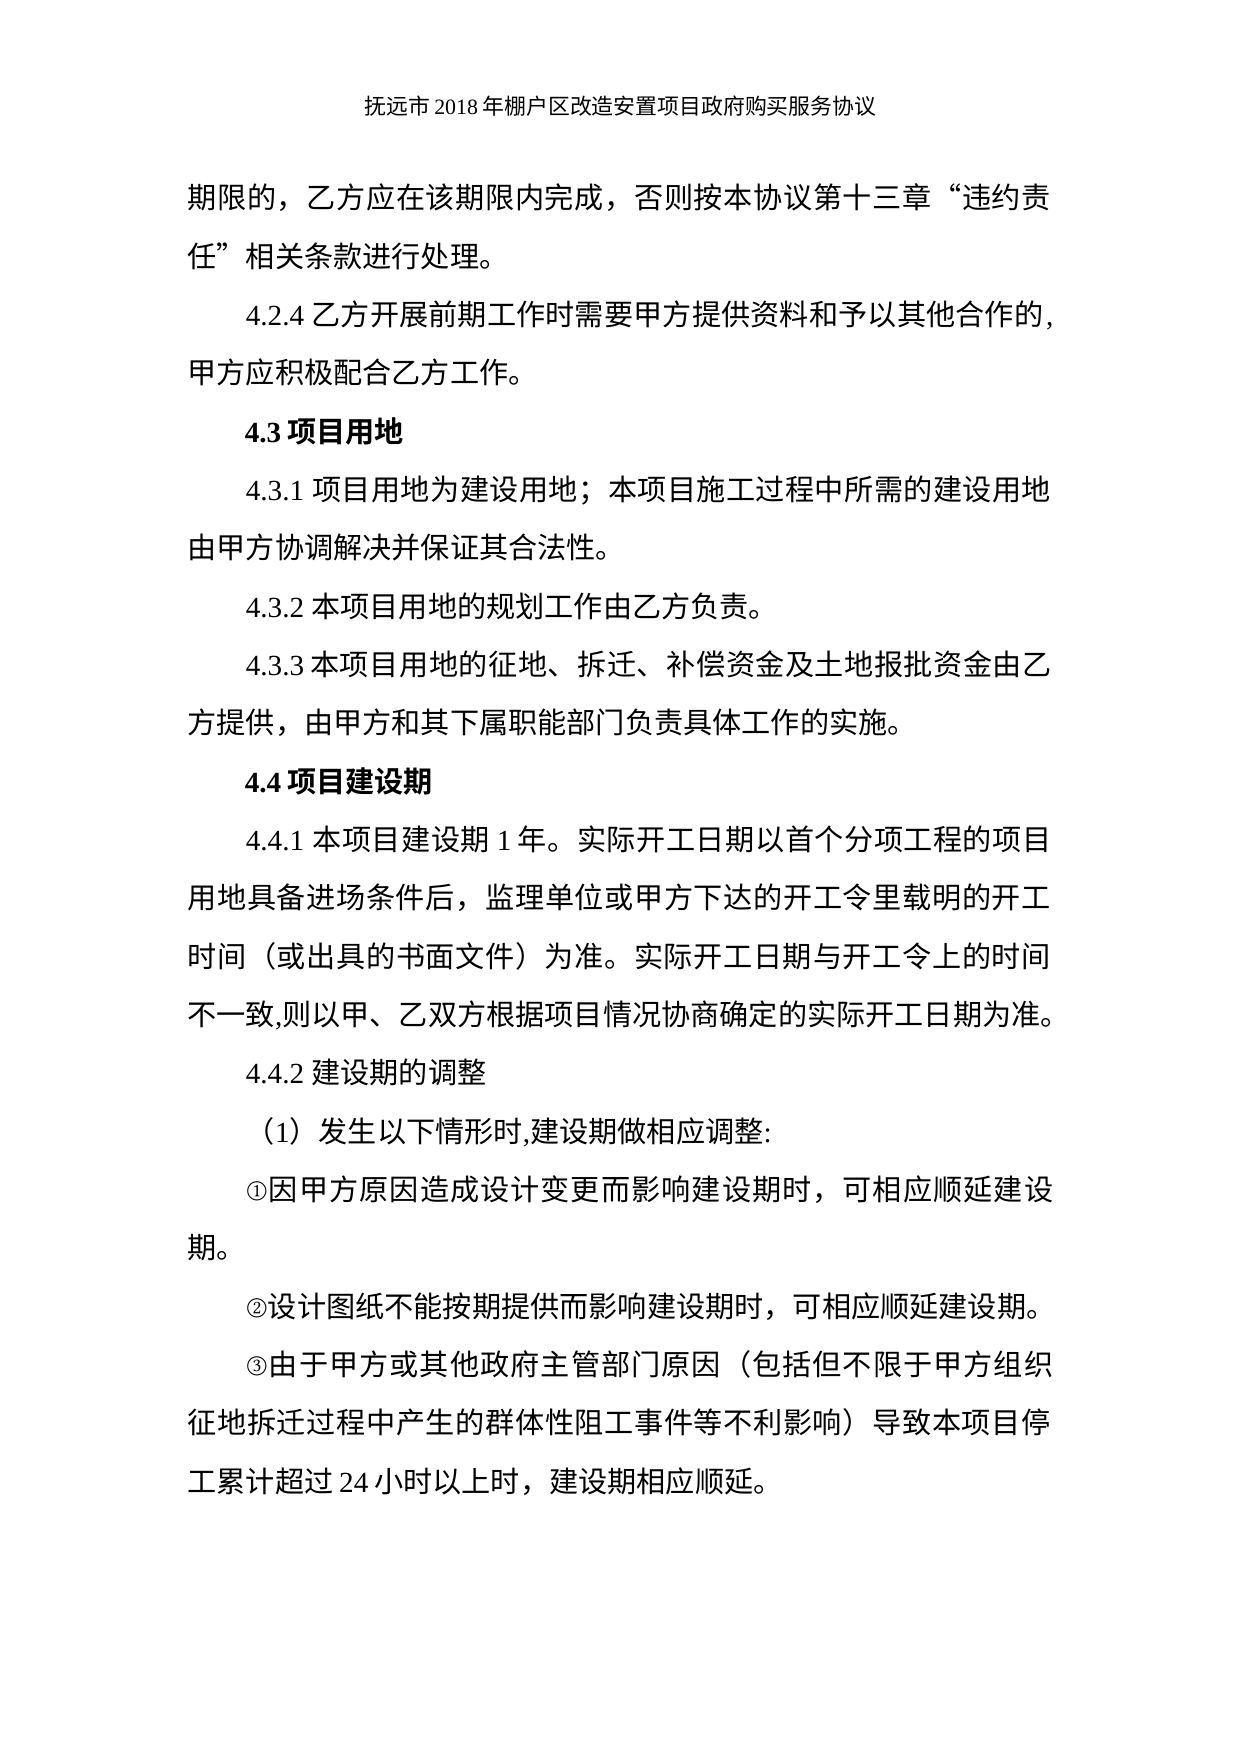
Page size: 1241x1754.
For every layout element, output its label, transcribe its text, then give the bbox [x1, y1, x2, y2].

text ②设计图纸不能按期提供而影响建设期时，可相应顺延建设期。 [187, 1270, 1053, 1329]
text 4.3.1 项目用地为建设用地；本项目施工过程中所需的建设用地由甲方协调解决并保证其合法性。 [187, 454, 1053, 570]
text 4.4.1 本项目建设期1年。实际开工日期以首个分项工程的项目用地具备进场条件后，监理单位或甲方下达的开工令里载明的开工时间（或出具的书面文件）为准。实际开工日期与开工令上的时间不一致,则以甲、乙双方根据项目情况协商确定的实际开工日期为准。 [187, 804, 1053, 1037]
text 4.3.2 本项目用地的规划工作由乙方负责。 [187, 570, 1053, 629]
text 4.3项目用地 [187, 395, 1053, 454]
text （1）发生以下情形时,建设期做相应调整: [187, 1095, 1053, 1154]
text 4.3.3本项目用地的征地、拆迁、补偿资金及土地报批资金由乙方提供，由甲方和其下属职能部门负责具体工作的实施。 [187, 629, 1053, 745]
text 4.2.4 乙方开展前期工作时需要甲方提供资料和予以其他合作的,甲方应积极配合乙方工作。 [187, 279, 1053, 395]
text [187, 162, 1053, 279]
text 4.4项目建设期 [187, 745, 1053, 804]
text ③由于甲方或其他政府主管部门原因（包括但不限于甲方组织征地拆迁过程中产生的群体性阻工事件等不利影响）导致本项目停工累计超过24小时以上时，建设期相应顺延。 [187, 1329, 1053, 1504]
text 4.4.2 建设期的调整 [187, 1037, 1053, 1095]
text ①因甲方原因造成设计变更而影响建设期时，可相应顺延建设期。 [187, 1154, 1053, 1270]
